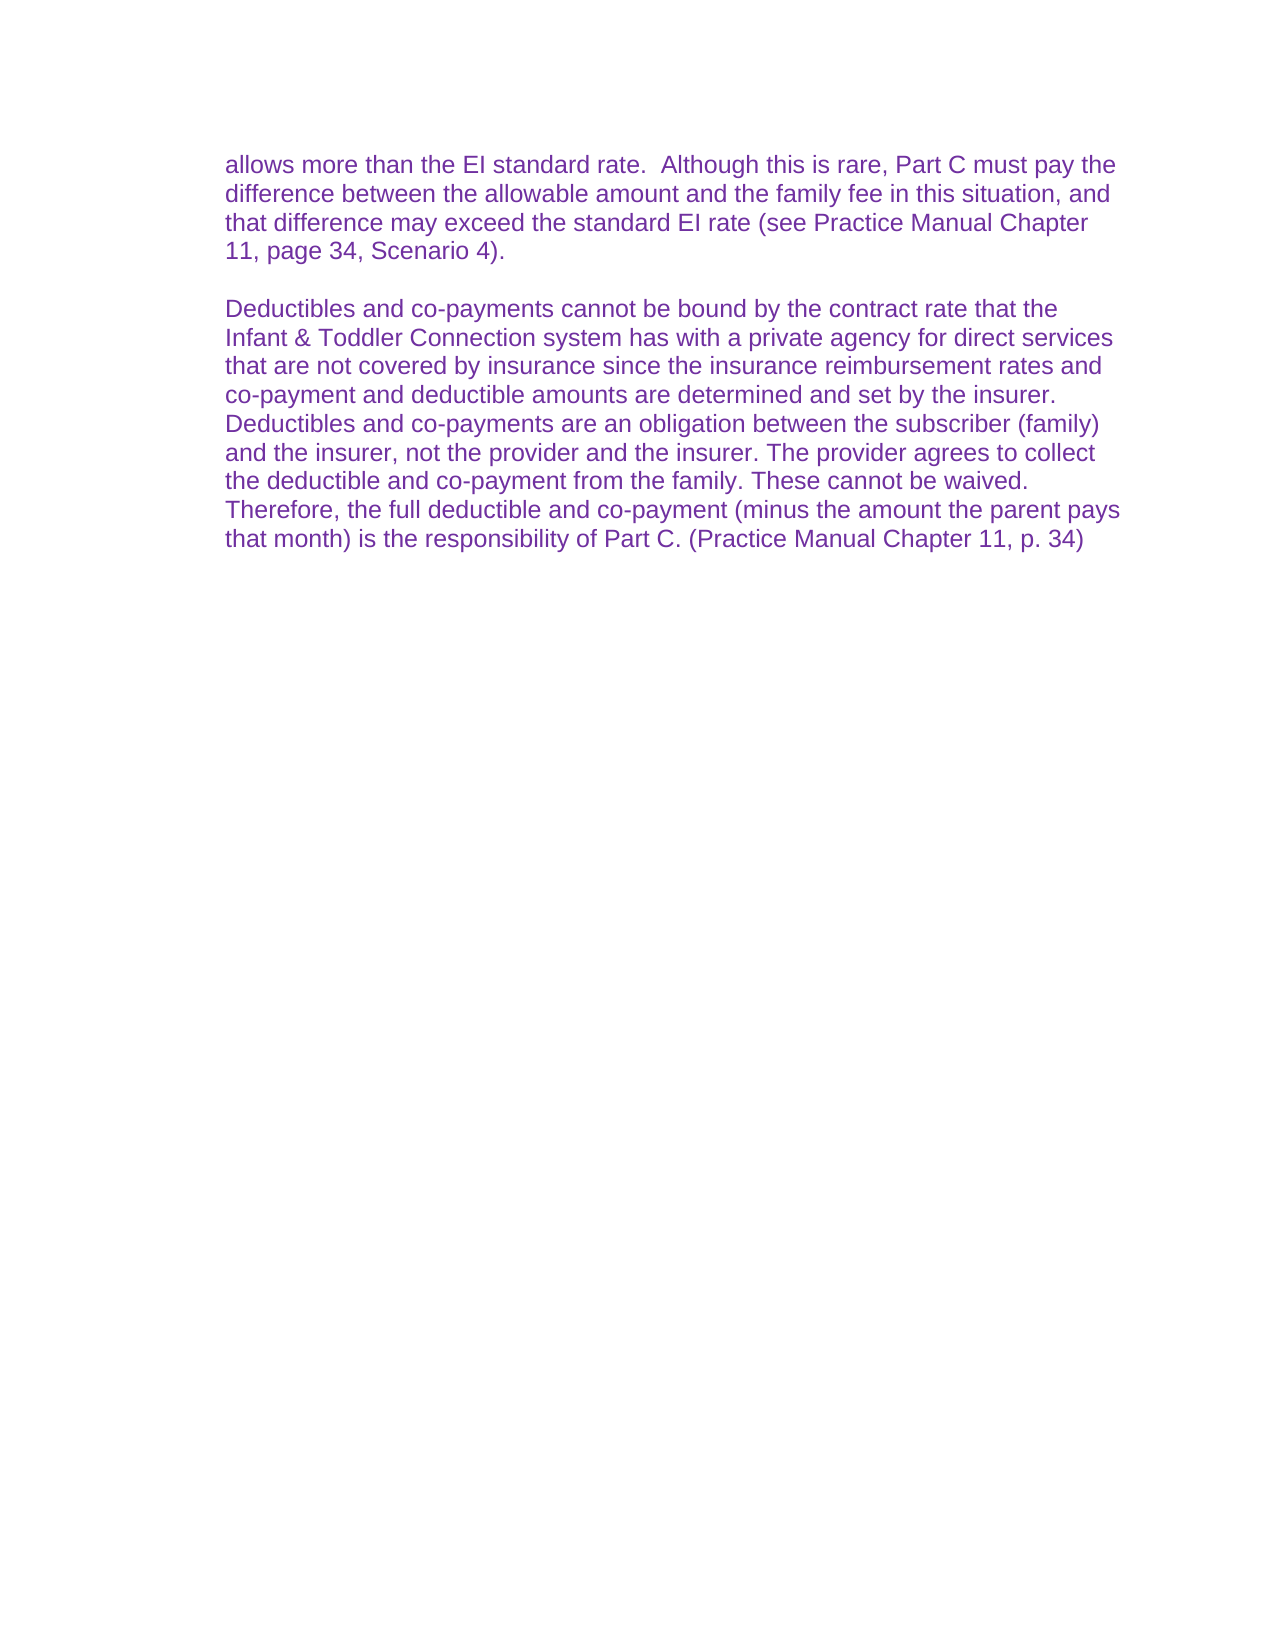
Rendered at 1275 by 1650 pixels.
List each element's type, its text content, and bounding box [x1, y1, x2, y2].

text Deductibles and co-payments cannot be bound by the contract rate that the Infant & Toddler Connection system has with a private agency for direct services that are not covered by insurance since the insurance reimbursement rates and co-payment and deductible amounts are determined and set by the insurer. Deductibles and co-payments are an obligation between the subscriber (family) and the insurer, not the provider and the insurer. The provider agrees to collect the deductible and co-payment from the family. These cannot be waived. Therefore, the full deductible and co-payment (minus the amount the parent pays that month) is the responsibility of Part C. (Practice Manual Chapter 11, p. 34) [225, 294, 1125, 552]
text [225, 150, 1125, 265]
